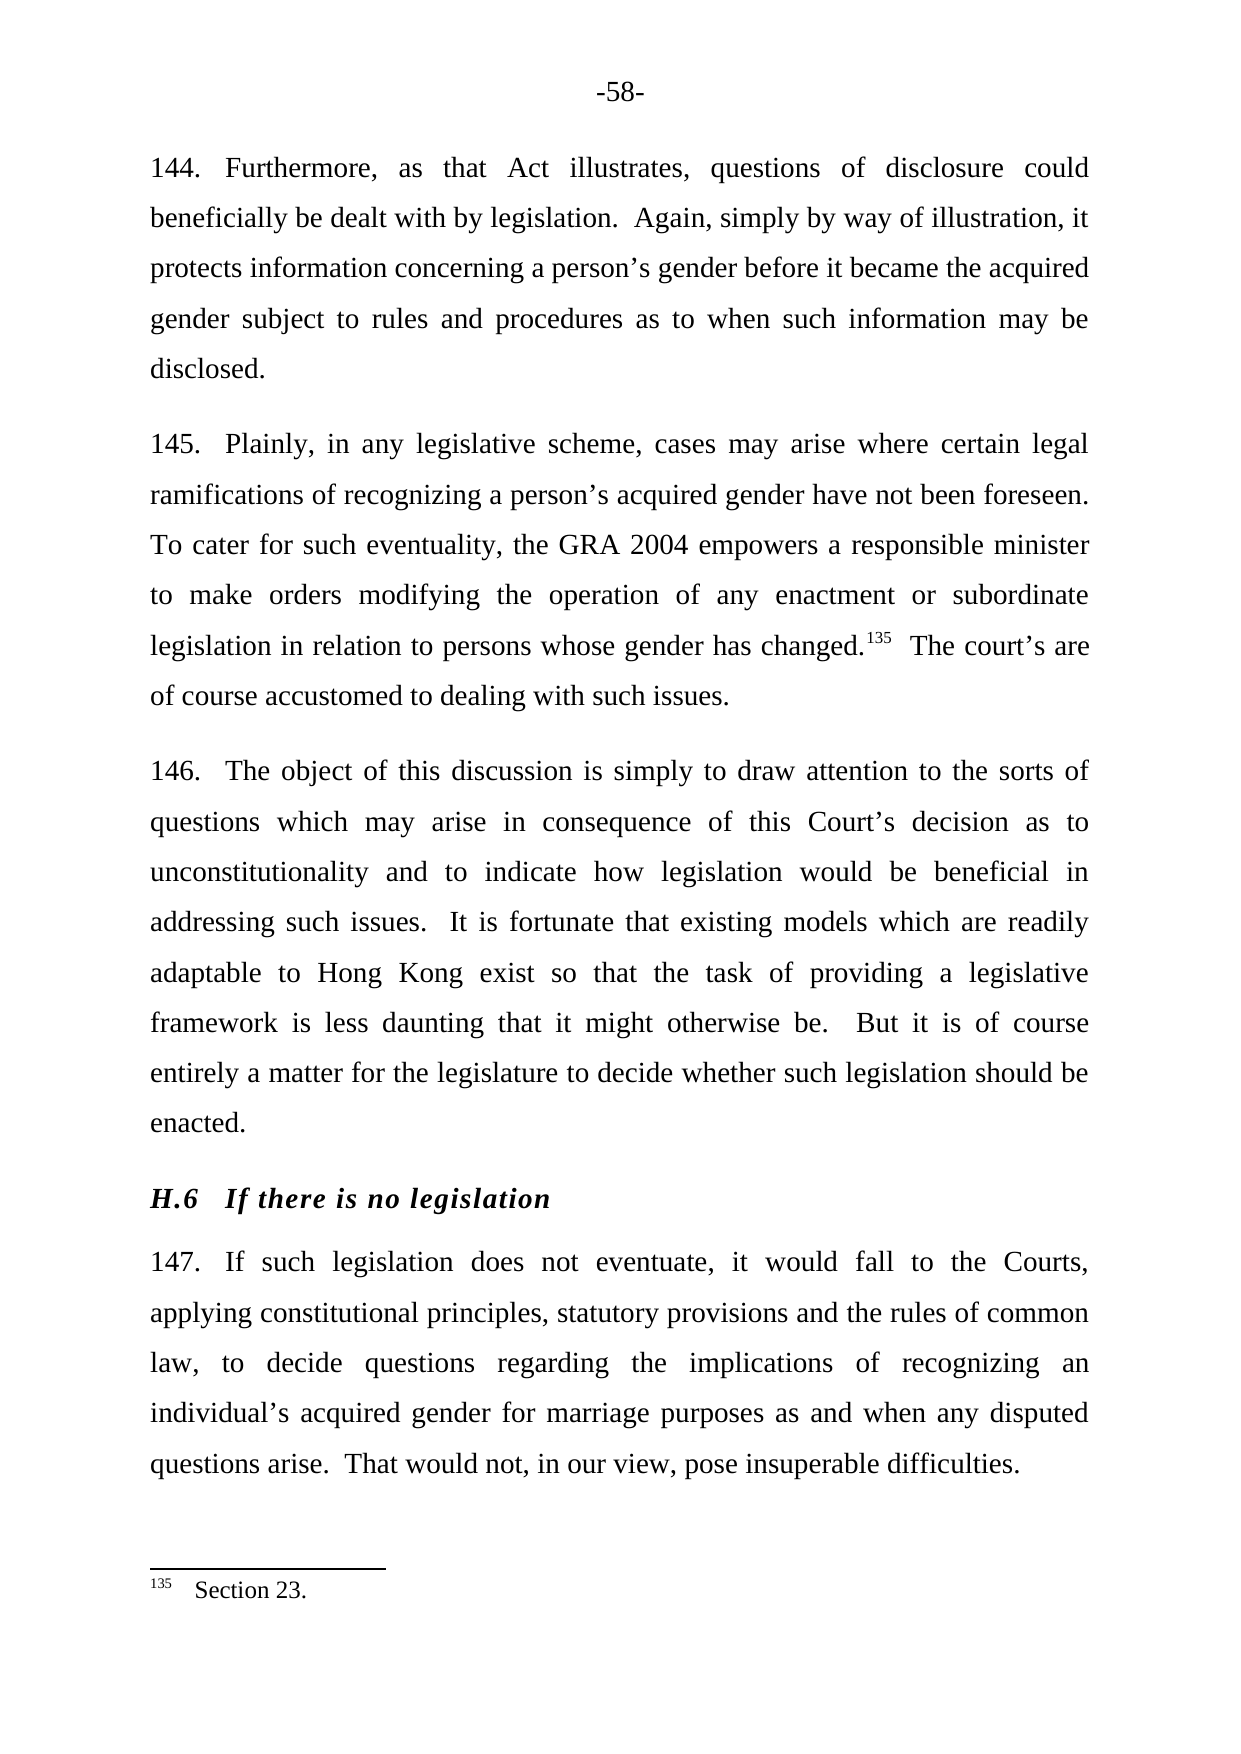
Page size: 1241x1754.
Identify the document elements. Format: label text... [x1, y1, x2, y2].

text If such legislation does not eventuate, it would fall to the Courts, applying constitutional principles, statutory provisions and the rules of common law, to decide questions regarding the implications of recognizing an individual’s acquired gender for marriage purposes as and when any disputed questions arise. That would not, in our view, pose insuperable difficulties. [150, 1244, 1090, 1479]
subtitle H.6 If there is no legislation [150, 1181, 1090, 1214]
text The object of this discussion is simply to draw attention to the sorts of questions which may arise in consequence of this Court’s decision as to unconstitutionality and to indicate how legislation would be beneficial in addressing such issues. It is fortunate that existing models which are readily adaptable to Hong Kong exist so that the task of providing a legislative framework is less daunting that it might otherwise be. But it is of course entirely a matter for the legislature to decide whether such legislation should be enacted. [150, 753, 1090, 1139]
text Plainly, in any legislative scheme, cases may arise where certain legal ramifications of recognizing a person’s acquired gender have not been foreseen. To cater for such eventuality, the GRA 2004 empowers a responsible minister to make orders modifying the operation of any enactment or subordinate legislation in relation to persons whose gender has changed. The court’s are of course accustomed to dealing with such issues. [150, 427, 1090, 712]
text Furthermore, as that Act illustrates, questions of disclosure could beneficially be dealt with by legislation. Again, simply by way of illustration, it protects information concerning a person’s gender before it became the acquired gender subject to rules and procedures as to when such information may be disclosed. [150, 150, 1090, 385]
